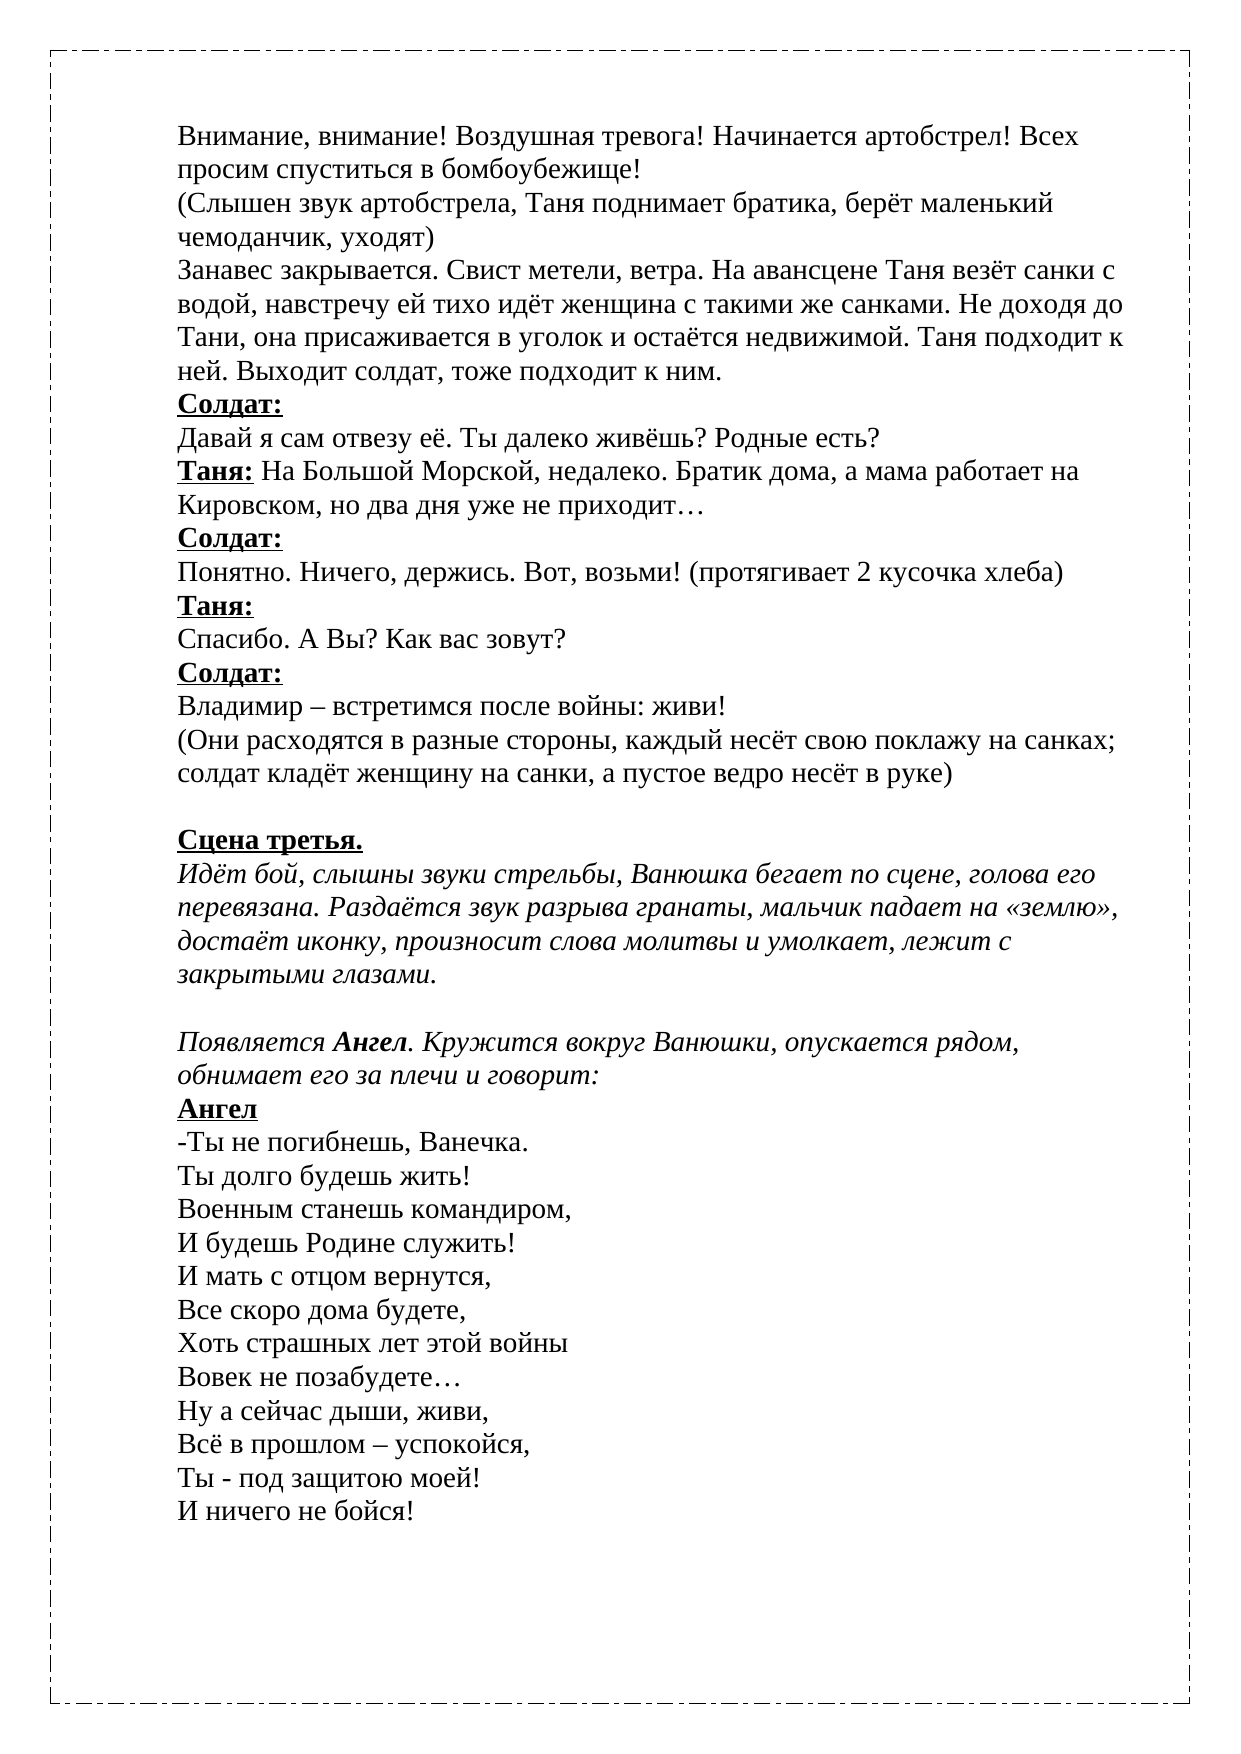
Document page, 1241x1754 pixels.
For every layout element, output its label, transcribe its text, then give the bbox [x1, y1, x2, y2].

text Солдат: [177, 655, 1152, 688]
text Понятно. Ничего, держись. Вот, возьми! (протягивает 2 кусочка хлеба) [177, 554, 1152, 588]
text Сцена третья. Идёт бой, слышны звуки стрельбы, Ванюшка бегает по сцене, голова его перевязана. Раздаётся звук разрыва гранаты, мальчик падает на «землю», достаёт иконку, произносит слова молитвы и умолкает, лежит с закрытыми глазами. Появляется Ангел. Кружится вокруг Ванюшки, опускается рядом, обнимает его за плечи и говорит: Ангел [177, 822, 1152, 1124]
text (Слышен звук артобстрела, Таня поднимает братика, берёт маленький чемоданчик, уходят) [177, 185, 1152, 252]
text Таня: [177, 588, 1152, 621]
text Внимание, внимание! Воздушная тревога! Начинается артобстрел! Всех просим спуститься в бомбоубежище! [177, 118, 1152, 185]
text Солдат: [177, 386, 1152, 420]
text (Они расходятся в разные стороны, каждый несёт свою поклажу на санках; солдат кладёт женщину на санки, а пустое ведро несёт в руке) [177, 722, 1152, 789]
text Таня: На Большой Морской, недалеко. Братик дома, а мама работает на Кировском, но два дня уже не приходит… [177, 453, 1152, 521]
text Давай я сам отвезу её. Ты далеко живёшь? Родные есть? [177, 420, 1152, 453]
text Занавес закрывается. Свист метели, ветра. На авансцене Таня везёт санки с водой, навстречу ей тихо идёт женщина с такими же санками. Не доходя до Тани, она присаживается в уголок и остаётся недвижимой. Таня подходит к ней. Выходит солдат, тоже подходит к ним. [177, 252, 1152, 386]
text -Ты не погибнешь, Ванечка. Ты долго будешь жить! Военным станешь командиром, И будешь Родине служить! И мать с отцом вернутся, Все скоро дома будете, Хоть страшных лет этой войны Вовек не позабудете… Ну а сейчас дыши, живи, Всё в прошлом – успокойся, Ты - под защитою моей! И ничего не бойся! [177, 1124, 1152, 1527]
text Спасибо. А Вы? Как вас зовут? [177, 621, 1152, 655]
text Владимир – встретимся после войны: живи! [177, 688, 1152, 722]
text Солдат: [177, 521, 1152, 554]
